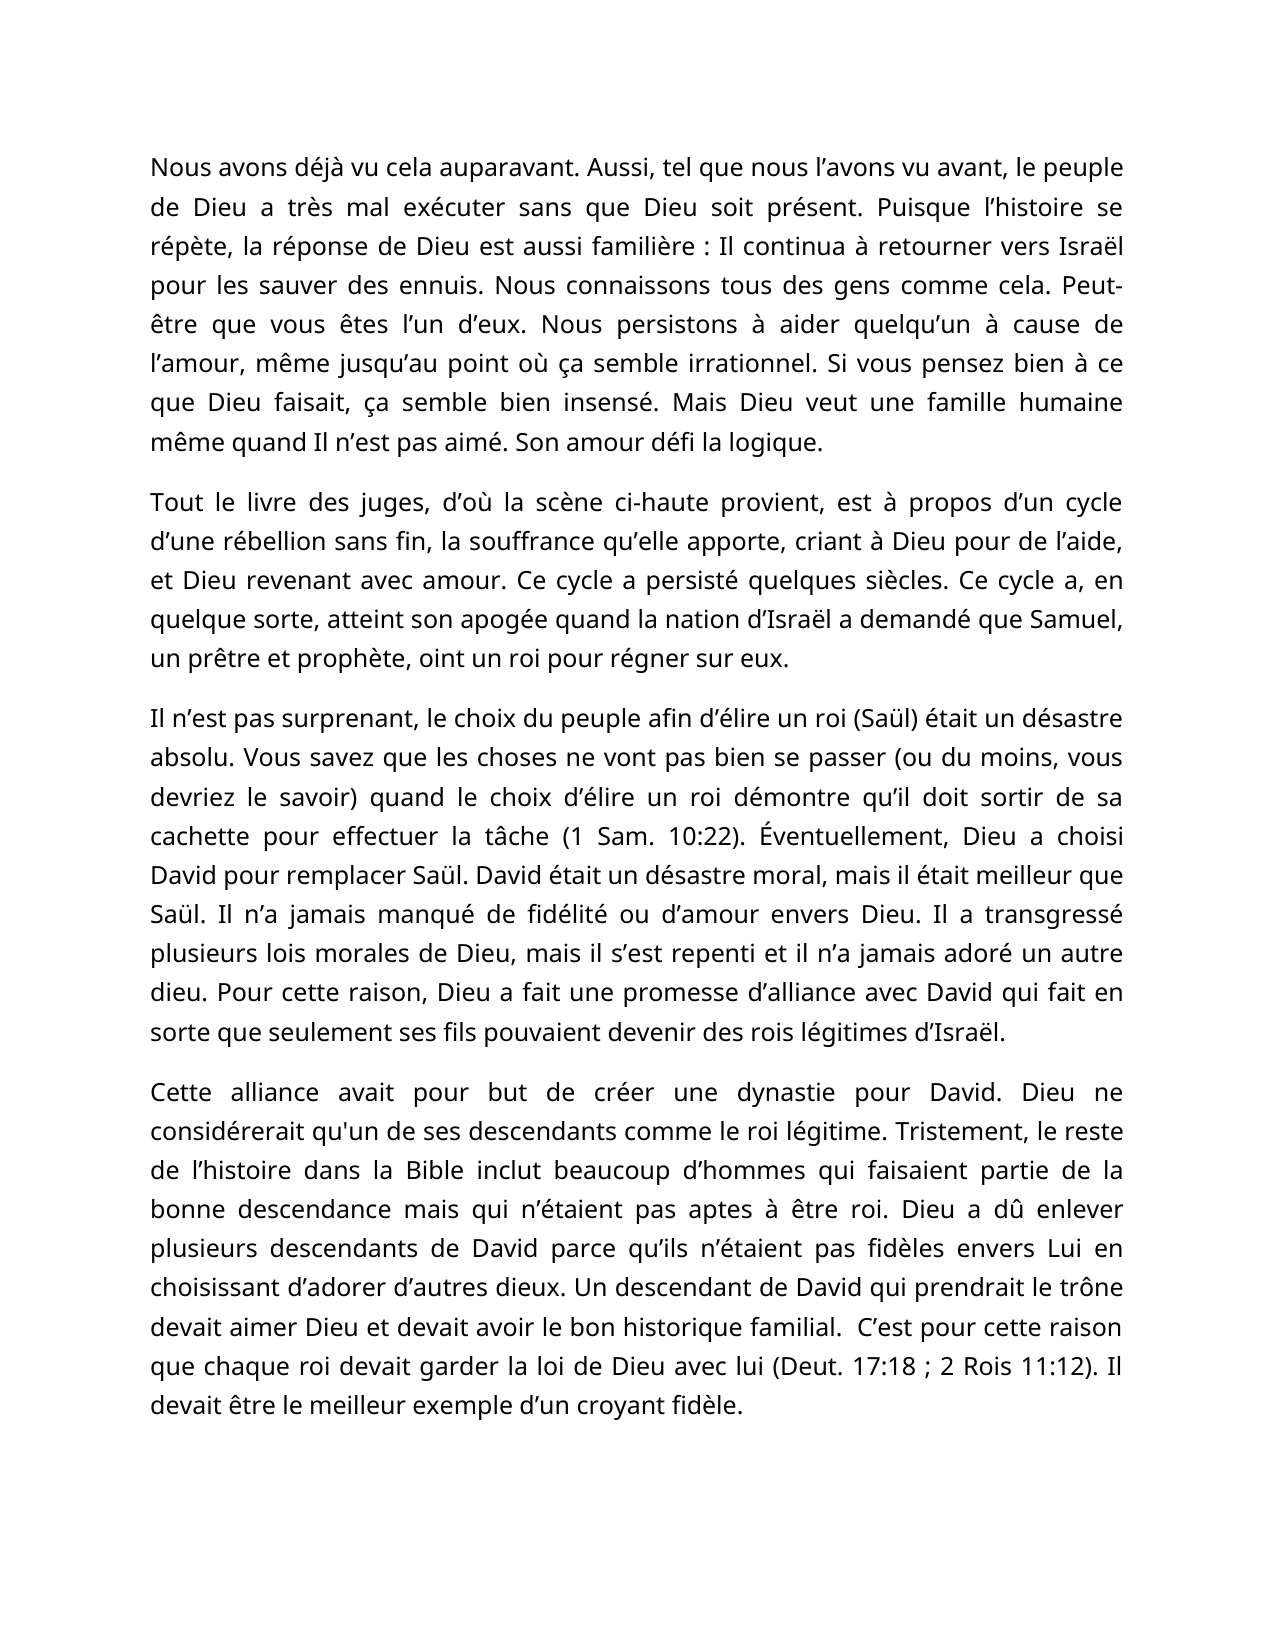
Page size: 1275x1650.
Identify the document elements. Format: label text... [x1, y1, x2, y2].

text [150, 150, 1125, 458]
text Cette alliance avait pour but de créer une dynastie pour David. Dieu ne considérerait qu'un de ses descendants comme le roi légitime. Tristement, le reste de l’histoire dans la Bible inclut beaucoup d’hommes qui faisaient partie de la bonne descendance mais qui n’étaient pas aptes à être roi. Dieu a dû enlever plusieurs descendants de David parce qu’ils n’étaient pas fidèles envers Lui en choisissant d’adorer d’autres dieux. Un descendant de David qui prendrait le trône devait aimer Dieu et devait avoir le bon historique familial. C’est pour cette raison que chaque roi devait garder la loi de Dieu avec lui (Deut. 17:18 ; 2 Rois 11:12). Il devait être le meilleur exemple d’un croyant fidèle. [150, 1074, 1125, 1422]
text Tout le livre des juges, d’où la scène ci-haute provient, est à propos d’un cycle d’une rébellion sans fin, la souffrance qu’elle apporte, criant à Dieu pour de l’aide, et Dieu revenant avec amour. Ce cycle a persisté quelques siècles. Ce cycle a, en quelque sorte, atteint son apogée quand la nation d’Israël a demandé que Samuel, un prêtre et prophète, oint un roi pour régner sur eux. [150, 484, 1125, 675]
text Il n’est pas surprenant, le choix du peuple afin d’élire un roi (Saül) était un désastre absolu. Vous savez que les choses ne vont pas bien se passer (ou du moins, vous devriez le savoir) quand le choix d’élire un roi démontre qu’il doit sortir de sa cachette pour effectuer la tâche (1 Sam. 10:22). Éventuellement, Dieu a choisi David pour remplacer Saül. David était un désastre moral, mais il était meilleur que Saül. Il n’a jamais manqué de fidélité ou d’amour envers Dieu. Il a transgressé plusieurs lois morales de Dieu, mais il s’est repenti et il n’a jamais adoré un autre dieu. Pour cette raison, Dieu a fait une promesse d’alliance avec David qui fait en sorte que seulement ses fils pouvaient devenir des rois légitimes d’Israël. [150, 701, 1125, 1048]
